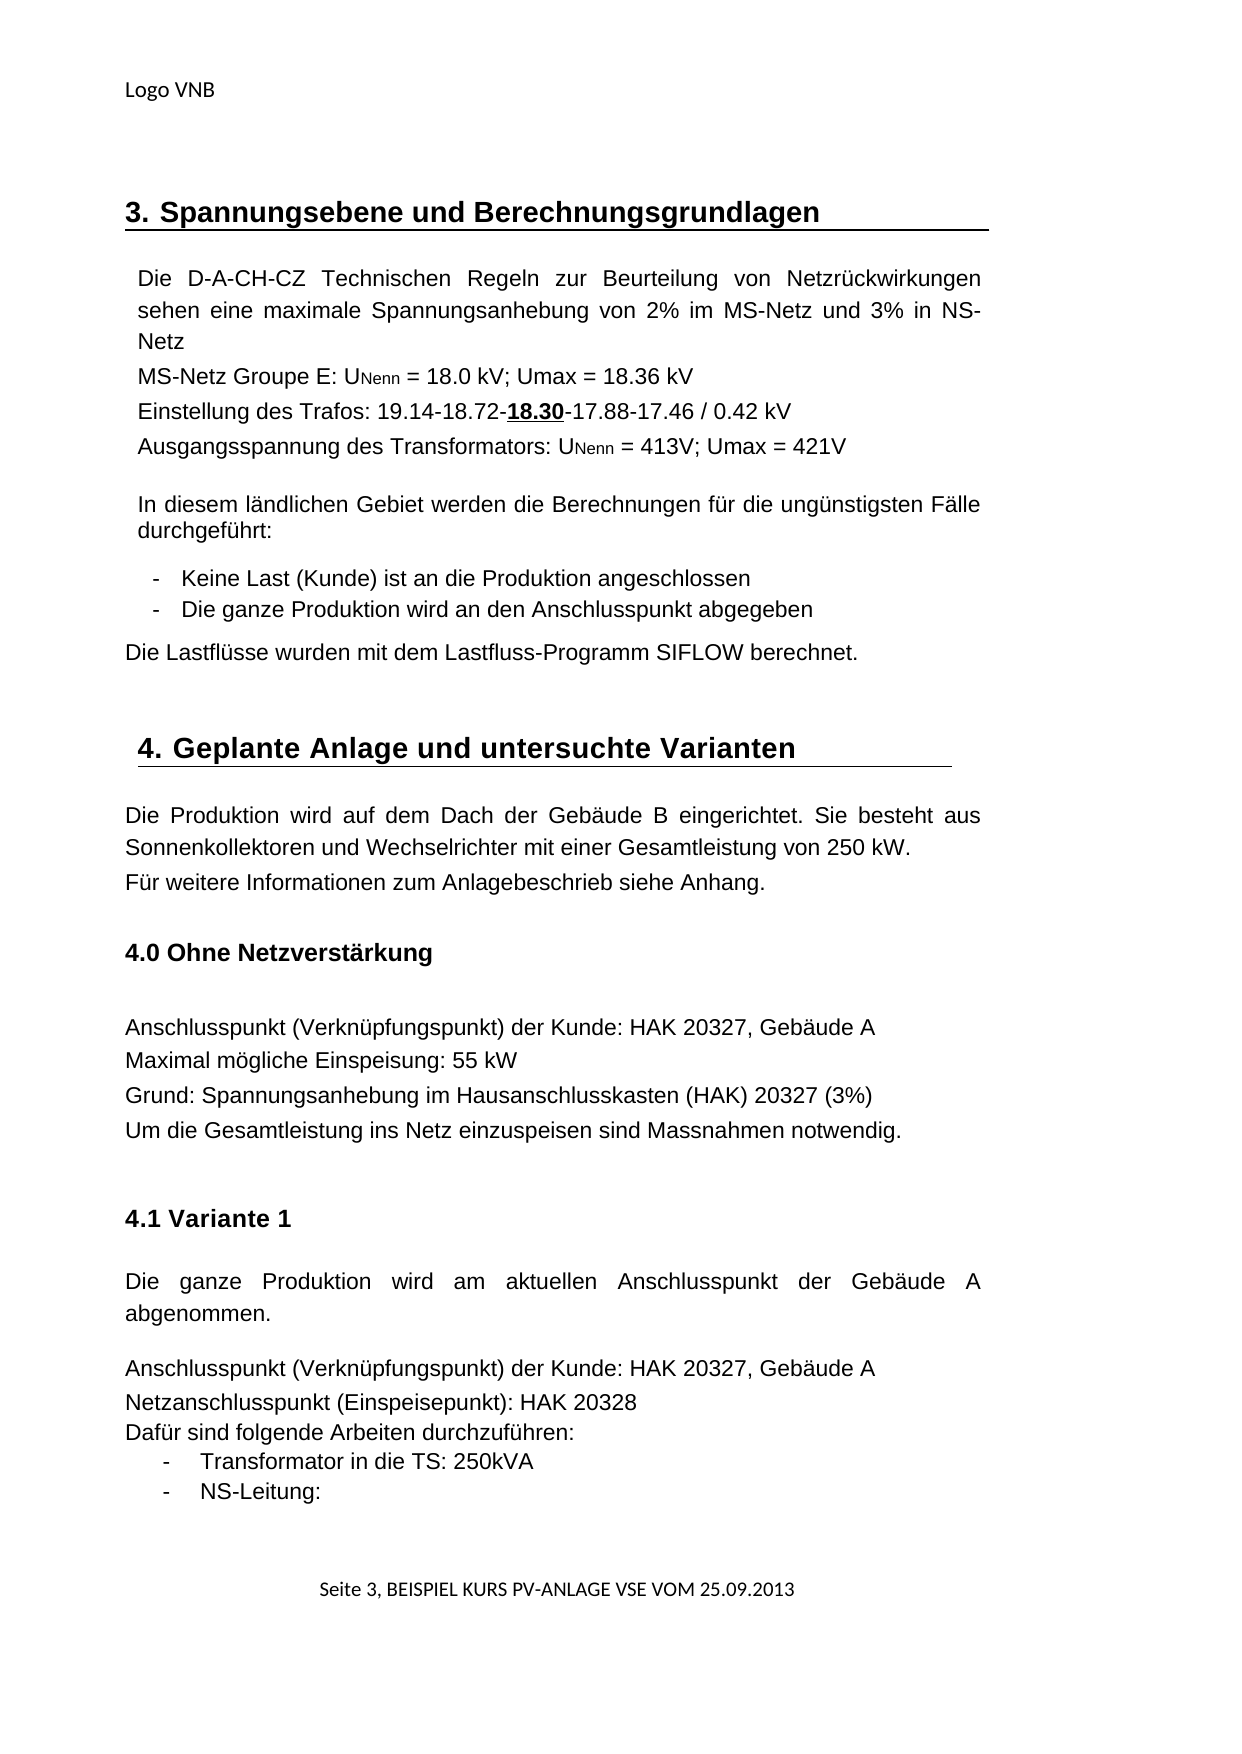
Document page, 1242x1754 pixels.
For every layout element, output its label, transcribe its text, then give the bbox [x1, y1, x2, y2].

text Maximal mögliche Einspeisung: 55 kW [125, 1047, 982, 1073]
text 4.0 Ohne Netzverstärkung [125, 938, 982, 967]
text Einstellung des Trafos: 19.14-18.72-18.30-17.88-17.46 / 0.42 kV [137, 398, 982, 424]
text Ausgangsspannung des Transformators: UNenn = 413V; Umax = 421V [137, 433, 982, 459]
text Dafür sind folgende Arbeiten durchzuführen: [125, 1419, 989, 1445]
text - Keine Last (Kunde) ist an die Produktion angeschlossen [152, 564, 989, 591]
text 4. Geplante Anlage und untersuchte Varianten [137, 731, 952, 767]
text Die Produktion wird auf dem Dach der Gebäude B eingerichtet. Sie besteht aus Sonnenkollektoren und Wechselrichter mit einer Gesamtleistung von 250 kW. [125, 802, 982, 860]
text MS-Netz Groupe E: UNenn = 18.0 kV; Umax = 18.36 kV [137, 363, 982, 389]
text - Die ganze Produktion wird an den Anschlusspunkt abgegeben [152, 596, 989, 623]
text Grund: Spannungsanhebung im Hausanschlusskasten (HAK) 20327 (3%) [125, 1082, 982, 1108]
text Anschlusspunkt (Verknüpfungspunkt) der Kunde: HAK 20327, Gebäude A [125, 1014, 928, 1040]
text In diesem ländlichen Gebiet werden die Berechnungen für die ungünstigsten Fälle durchgeführt: [137, 491, 981, 544]
text Anschlusspunkt (Verknüpfungspunkt) der Kunde: HAK 20327, Gebäude A [125, 1355, 928, 1382]
text 4.1 Variante 1 [125, 1204, 989, 1233]
list Transformator in die TS: 250kVA [162, 1448, 928, 1475]
text 3. Spannungsebene und Berechnungsgrundlagen [125, 194, 989, 229]
list NS-Leitung: [162, 1478, 928, 1505]
text Um die Gesamtleistung ins Netz einzuspeisen sind Massnahmen notwendig. [125, 1117, 982, 1143]
text Die Lastflüsse wurden mit dem Lastfluss-Programm SIFLOW berechnet. [125, 643, 989, 664]
text Für weitere Informationen zum Anlagebeschrieb siehe Anhang. [125, 868, 982, 895]
text Die ganze Produktion wird am aktuellen Anschlusspunkt der Gebäude A abgenommen. [125, 1268, 982, 1326]
text Netzanschlusspunkt (Einspeisepunkt): HAK 20328 [125, 1389, 928, 1415]
text Die D-A-CH-CZ Technischen Regeln zur Beurteilung von Netzrückwirkungen sehen eine maximale Spannungsanhebung von 2% im MS-Netz und 3% in NS-Netz [137, 265, 982, 355]
